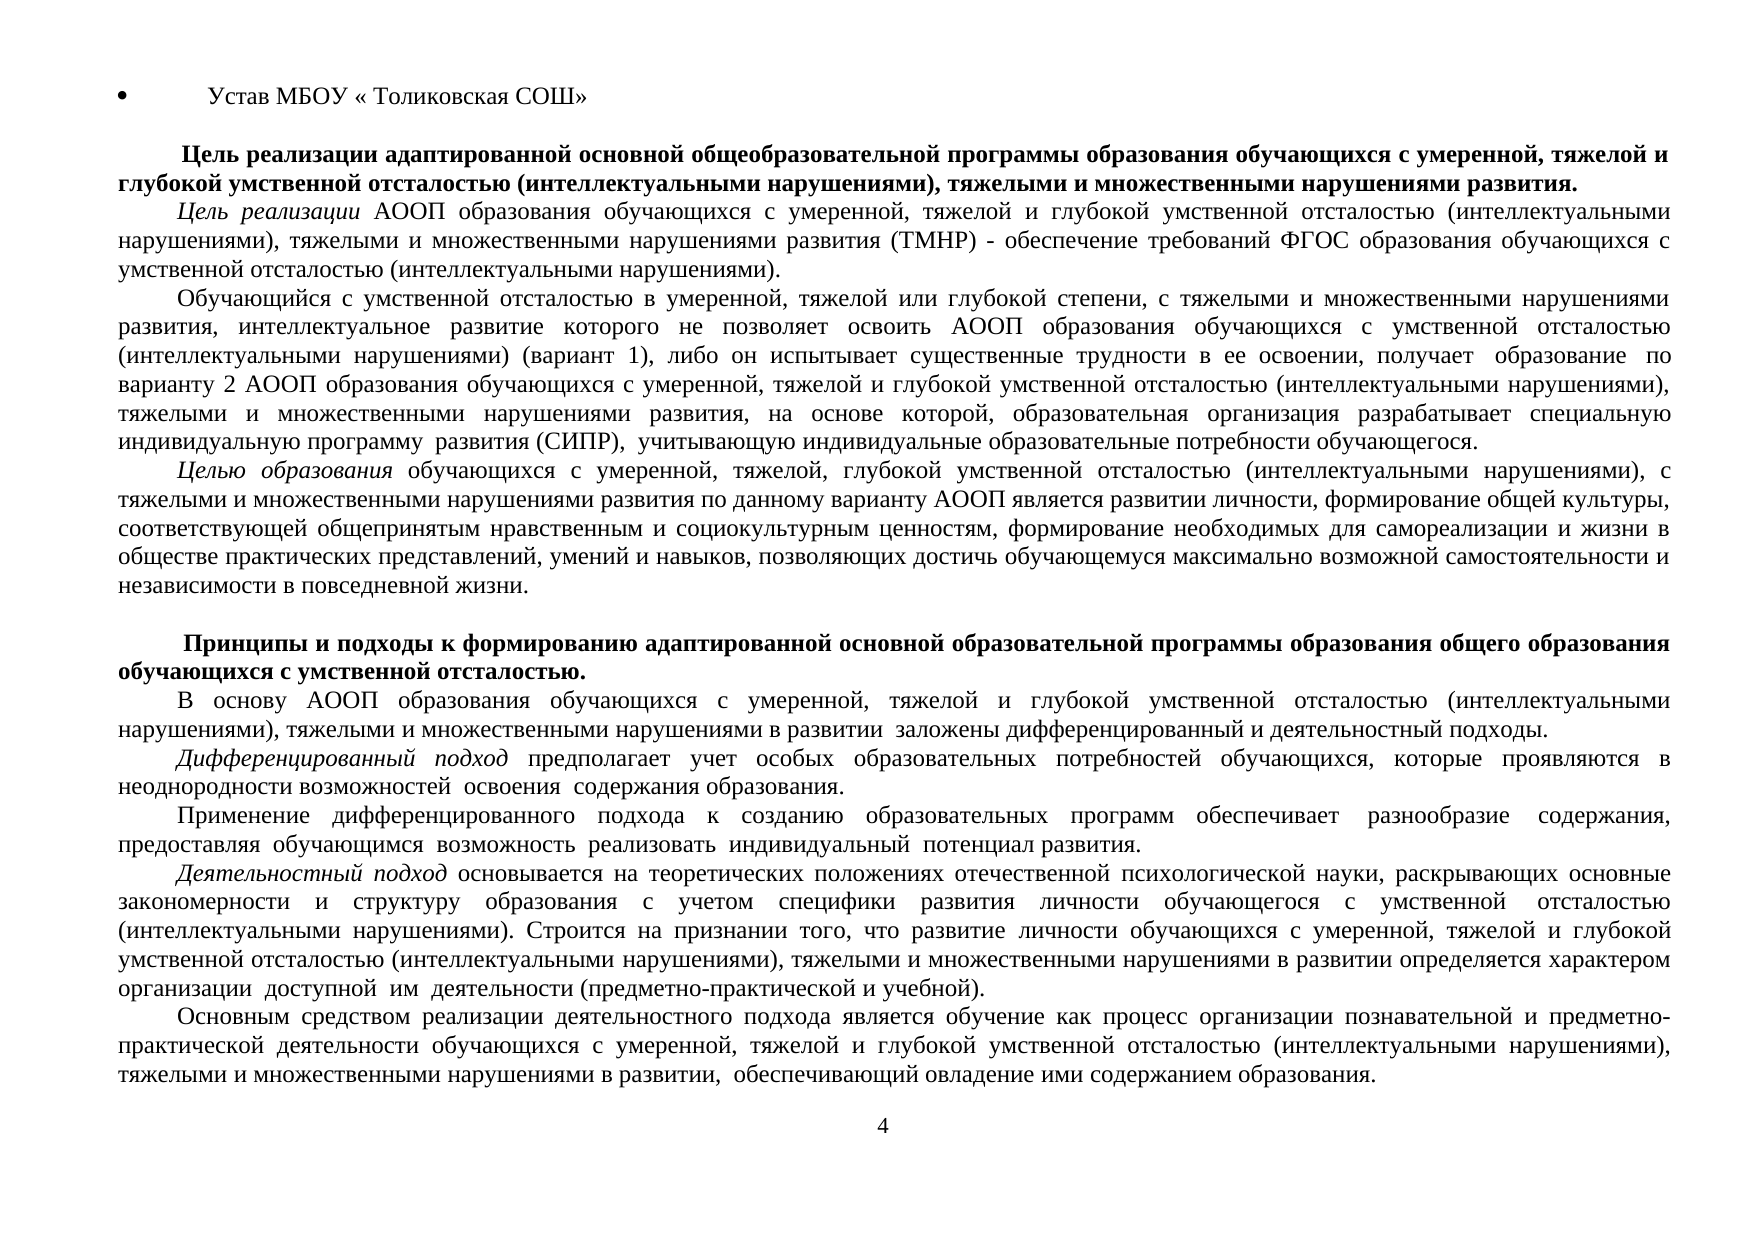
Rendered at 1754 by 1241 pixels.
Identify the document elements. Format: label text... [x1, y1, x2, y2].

text Дифференцированный подход предполагает учет особых образовательных потребностей обучающихся, которые проявляются в неоднородности возможностей освоения содержания образования. [118, 743, 1671, 800]
text Применение дифференцированного подхода к созданию образовательных программ обеспечивает разнообразие содержания, предоставляя обучающимся возможность реализовать индивидуальный потенциал развития. [118, 800, 1671, 858]
text Цель реализации АООП образования обучающихся с умеренной, тяжелой и глубокой умственной отсталостью (интеллектуальными нарушениями), тяжелыми и множественными нарушениями развития (ТМНР) - обеспечение требований ФГОС образования обучающихся с умственной отсталостью (интеллектуальными нарушениями). [118, 196, 1672, 283]
text Обучающийся с умственной отсталостью в умеренной, тяжелой или глубокой степени, с тяжелыми и множественными нарушениями развития, интеллектуальное развитие которого не позволяет освоить АООП образования обучающихся с умственной отсталостью (интеллектуальными нарушениями) (вариант 1), либо он испытывает существенные трудности в ее освоении, получает образование по варианту 2 АООП образования обучающихся с умеренной, тяжелой и глубокой умственной отсталостью (интеллектуальными нарушениями), тяжелыми и множественными нарушениями развития, на основе которой, образовательная организация разрабатывает специальную индивидуальную программу развития (СИПР), учитывающую индивидуальные образовательные потребности обучающегося. [118, 283, 1672, 455]
list Устав МБОУ « Толиковская СОШ» [118, 81, 1725, 110]
text Основным средством реализации деятельностного подхода является обучение как процесс организации познавательной и предметно-практической деятельности обучающихся с умеренной, тяжелой и глубокой умственной отсталостью (интеллектуальными нарушениями), тяжелыми и множественными нарушениями в развитии, обеспечивающий овладение ими содержанием образования. [118, 1001, 1671, 1088]
text Деятельностный подход основывается на теоретических положениях отечественной психологической науки, раскрывающих основные закономерности и структуру образования с учетом специфики развития личности обучающегося с умственной отсталостью (интеллектуальными нарушениями). Строится на признании того, что развитие личности обучающихся с умеренной, тяжелой и глубокой умственной отсталостью (интеллектуальными нарушениями), тяжелыми и множественными нарушениями в развитии определяется характером организации доступной им деятельности (предметно-практической и учебной). [118, 858, 1672, 1001]
subtitle Цель реализации адаптированной основной общеобразовательной программы образования обучающихся с умеренной, тяжелой и глубокой умственной отсталостью (интеллектуальными нарушениями), тяжелыми и множественными нарушениями развития. [118, 139, 1670, 196]
subtitle Принципы и подходы к формированию адаптированной основной образовательной программы образования общего образования обучающихся с умственной отсталостью. [118, 628, 1671, 685]
text Целью образования обучающихся с умеренной, тяжелой, глубокой умственной отсталостью (интеллектуальными нарушениями), с тяжелыми и множественными нарушениями развития по данному варианту АООП является развитии личности, формирование общей культуры, соответствующей общепринятым нравственным и социокультурным ценностям, формирование необходимых для самореализации и жизни в обществе практических представлений, умений и навыков, позволяющих достичь обучающемуся максимально возможной самостоятельности и независимости в повседневной жизни. [118, 455, 1671, 599]
text В основу АООП образования обучающихся с умеренной, тяжелой и глубокой умственной отсталостью (интеллектуальными нарушениями), тяжелыми и множественными нарушениями в развитии заложены дифференцированный и деятельностный подходы. [118, 685, 1671, 743]
